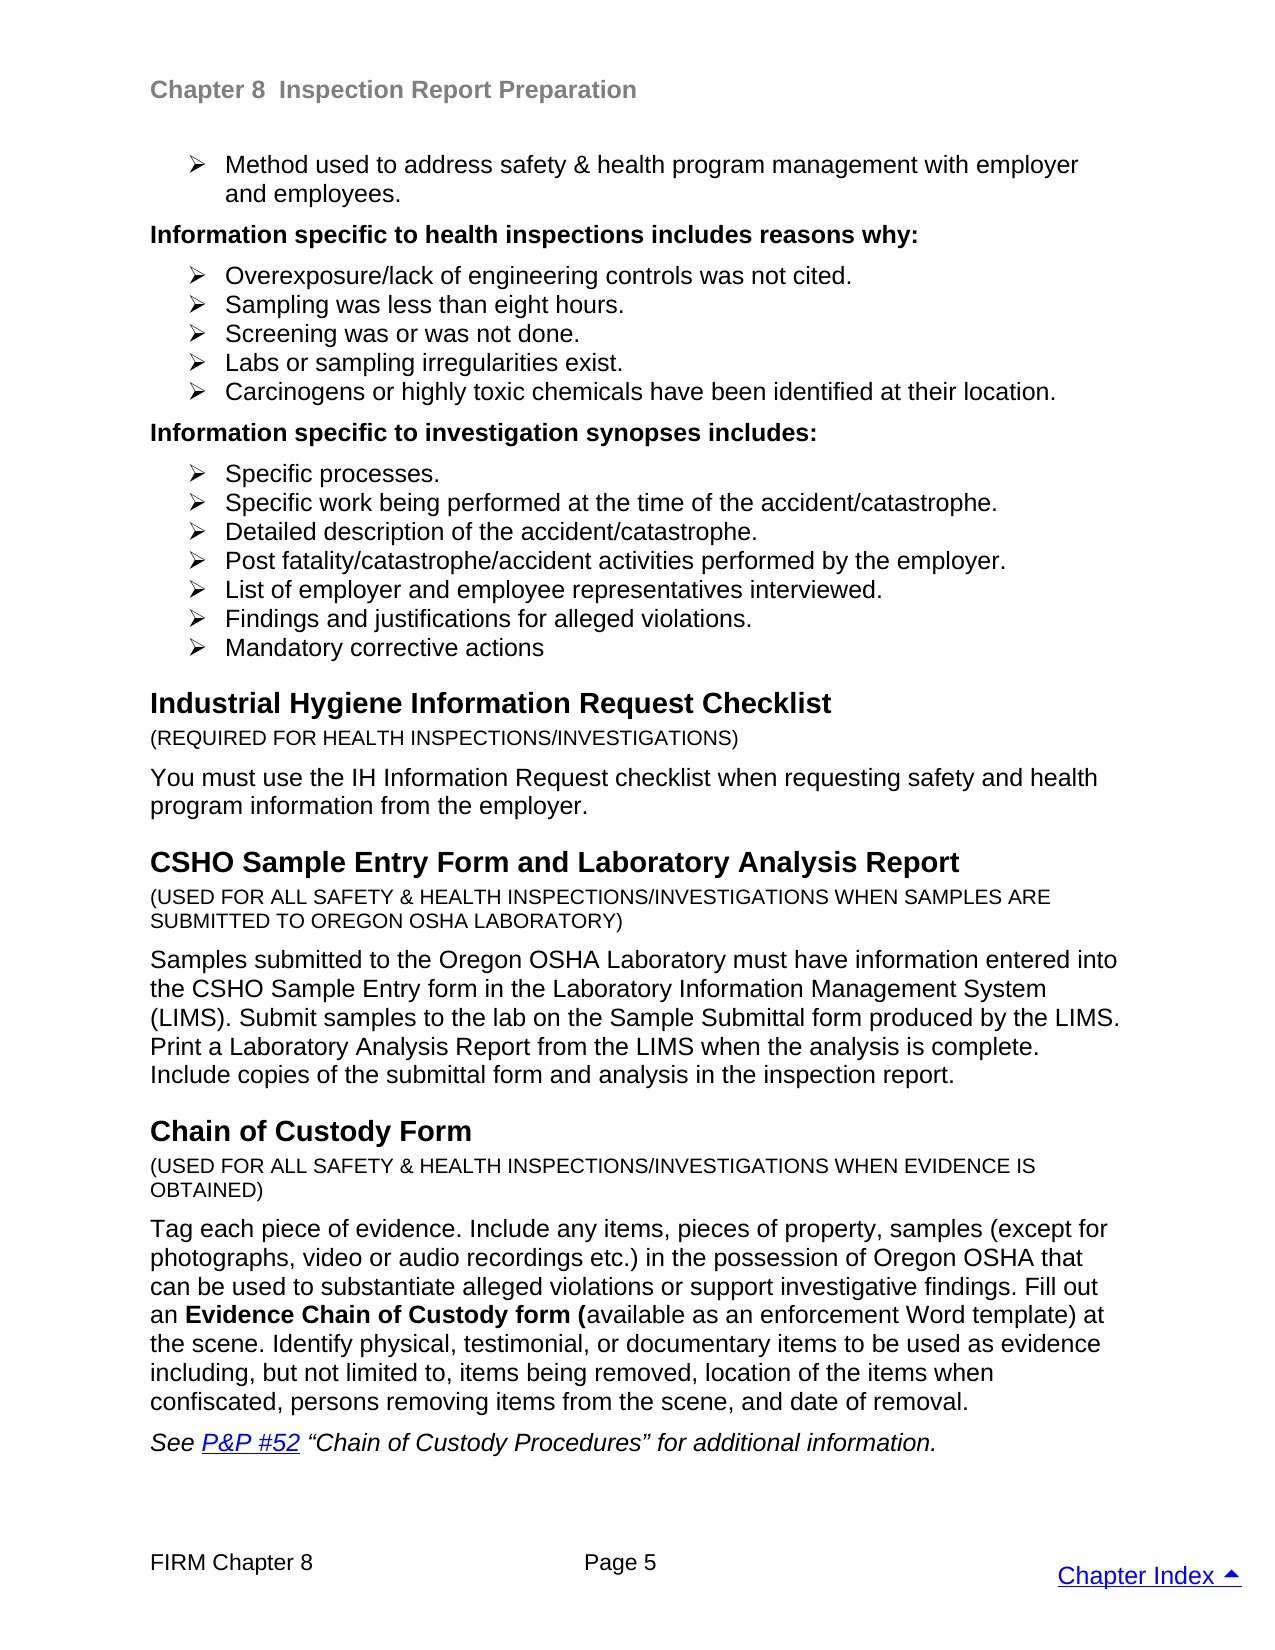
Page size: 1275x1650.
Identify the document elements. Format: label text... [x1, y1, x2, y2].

list Detailed description of the accident/catastrophe. [187, 517, 1125, 546]
subtitle Chain of Custody Form [150, 1114, 1125, 1148]
text Samples submitted to the Oregon OSHA Laboratory must have information entered into the CSHO Sample Entry form in the Laboratory Information Management System (LIMS). Submit samples to the lab on the Sample Submittal form produced by the LIMS. Print a Laboratory Analysis Report from the LIMS when the analysis is complete. Include copies of the submittal form and analysis in the inspection report. [150, 945, 1125, 1089]
list Findings and justifications for alleged violations. [187, 604, 1125, 632]
text You must use the IH Information Request checklist when requesting safety and health program information from the employer. [150, 763, 1125, 820]
text (USED FOR ALL SAFETY & HEALTH INSPECTIONS/INVESTIGATIONS WHEN EVIDENCE IS OBTAINED) [150, 1154, 1125, 1202]
subtitle Information specific to investigation synopses includes: [150, 418, 1125, 447]
list Mandatory corrective actions [187, 632, 1125, 661]
text Tag each piece of evidence. Include any items, pieces of property, samples (except for photographs, video or audio recordings etc.) in the possession of Oregon OSHA that can be used to substantiate alleged violations or support investigative findings. Fill out an Evidence Chain of Custody form (available as an enforcement Word template) at the scene. Identify physical, testimonial, or documentary items to be used as evidence including, but not limited to, items being removed, location of the items when confiscated, persons removing items from the scene, and date of removal. [150, 1214, 1125, 1416]
subtitle Information specific to health inspections includes reasons why: [150, 220, 1125, 249]
list Carcinogens or highly toxic chemicals have been identified at their location. [187, 377, 1125, 406]
subtitle Industrial Hygiene Information Request Checklist [150, 686, 1125, 720]
list List of employer and employee representatives interviewed. [187, 575, 1125, 604]
text (REQUIRED FOR HEALTH INSPECTIONS/INVESTIGATIONS) [150, 726, 1125, 750]
subtitle CSHO Sample Entry Form and Laboratory Analysis Report [150, 845, 1125, 879]
list Labs or sampling irregularities exist. [187, 348, 1125, 377]
list Overexposure/lack of engineering controls was not cited. [187, 261, 1125, 290]
list Screening was or was not done. [187, 319, 1125, 348]
list Sampling was less than eight hours. [187, 290, 1125, 319]
list Post fatality/catastrophe/accident activities performed by the employer. [187, 546, 1125, 575]
text (USED FOR ALL SAFETY & HEALTH INSPECTIONS/INVESTIGATIONS WHEN SAMPLES ARE SUBMITTED TO OREGON OSHA LABORATORY) [150, 885, 1125, 933]
list Specific processes. [187, 459, 1125, 488]
list Method used to address safety & health program management with employer and employees. [187, 150, 1125, 208]
list Specific work being performed at the time of the accident/catastrophe. [187, 488, 1125, 517]
text See P&P #52 “Chain of Custody Procedures” for additional information. [150, 1428, 1125, 1457]
